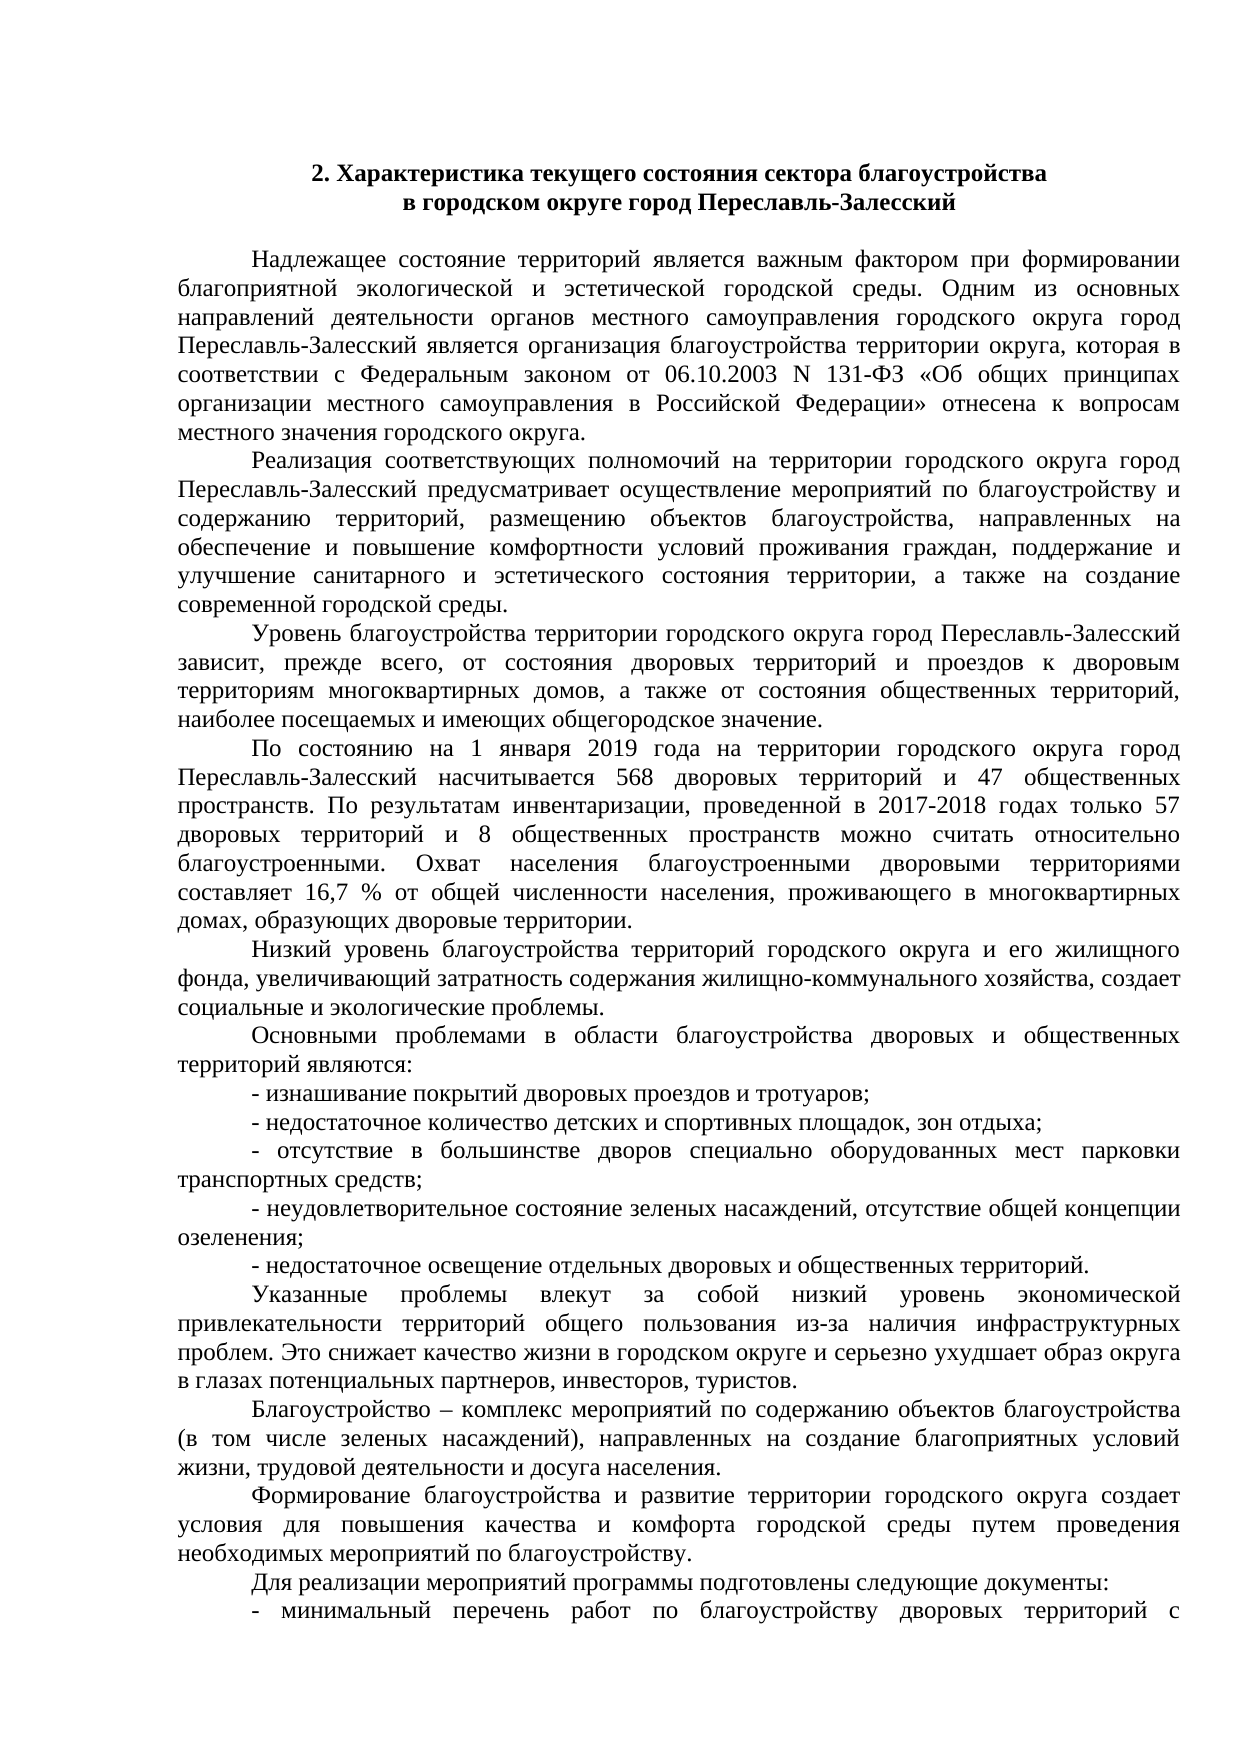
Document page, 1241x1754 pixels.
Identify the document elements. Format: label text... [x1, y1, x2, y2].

text Надлежащее состояние территорий является важным фактором при формировании благоприятной экологической и эстетической городской среды. Одним из основных направлений деятельности органов местного самоуправления городского округа город Переславль-Залесский является организация благоустройства территории округа, которая в соответствии с Федеральным законом от 06.10.2003 N 131-ФЗ «Об общих принципах организации местного самоуправления в Российской Федерации» отнесена к вопросам местного значения городского округа. [177, 244, 1181, 445]
text в городском округе город Переславль-Залесский [177, 187, 1181, 216]
text Низкий уровень благоустройства территорий городского округа и его жилищного фонда, увеличивающий затратность содержания жилищно-коммунального хозяйства, создает социальные и экологические проблемы. [177, 934, 1181, 1020]
text Благоустройство – комплекс мероприятий по содержанию объектов благоустройства (в том числе зеленых насаждений), направленных на создание благоприятных условий жизни, трудовой деятельности и досуга населения. [177, 1394, 1181, 1480]
text - неудовлетворительное состояние зеленых насаждений, отсутствие общей концепции озеленения; [177, 1193, 1181, 1250]
text - изнашивание покрытий дворовых проездов и тротуаров; [177, 1078, 1181, 1107]
text - недостаточное количество детских и спортивных площадок, зон отдыха; [177, 1107, 1181, 1135]
text Для реализации мероприятий программы подготовлены следующие документы: [177, 1567, 1181, 1595]
text Уровень благоустройства территории городского округа город Переславль-Залесский зависит, прежде всего, от состояния дворовых территорий и проездов к дворовым территориям многоквартирных домов, а также от состояния общественных территорий, наиболее посещаемых и имеющих общегородское значение. [177, 618, 1181, 733]
text - отсутствие в большинстве дворов специально оборудованных мест парковки транспортных средств; [177, 1135, 1181, 1193]
text Основными проблемами в области благоустройства дворовых и общественных территорий являются: [177, 1020, 1181, 1078]
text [177, 1595, 1181, 1624]
text Реализация соответствующих полномочий на территории городского округа город Переславль-Залесский предусматривает осуществление мероприятий по благоустройству и содержанию территорий, размещению объектов благоустройства, направленных на обеспечение и повышение комфортности условий проживания граждан, поддержание и улучшение санитарного и эстетического состояния территории, а также на создание современной городской среды. [177, 445, 1181, 618]
text - недостаточное освещение отдельных дворовых и общественных территорий. [177, 1250, 1181, 1279]
text 2. Характеристика текущего состояния сектора благоустройства [177, 158, 1181, 187]
text Формирование благоустройства и развитие территории городского округа создает условия для повышения качества и комфорта городской среды путем проведения необходимых мероприятий по благоустройству. [177, 1480, 1181, 1567]
text По состоянию на 1 января 2019 года на территории городского округа город Переславль-Залесский насчитывается 568 дворовых территорий и 47 общественных пространств. По результатам инвентаризации, проведенной в 2017-2018 годах только 57 дворовых территорий и 8 общественных пространств можно считать относительно благоустроенными. Охват населения благоустроенными дворовыми территориями составляет 16,7 % от общей численности населения, проживающего в многоквартирных домах, образующих дворовые территории. [177, 733, 1181, 934]
text Указанные проблемы влекут за собой низкий уровень экономической привлекательности территорий общего пользования из-за наличия инфраструктурных проблем. Это снижает качество жизни в городском округе и серьезно ухудшает образ округа в глазах потенциальных партнеров, инвесторов, туристов. [177, 1279, 1181, 1394]
